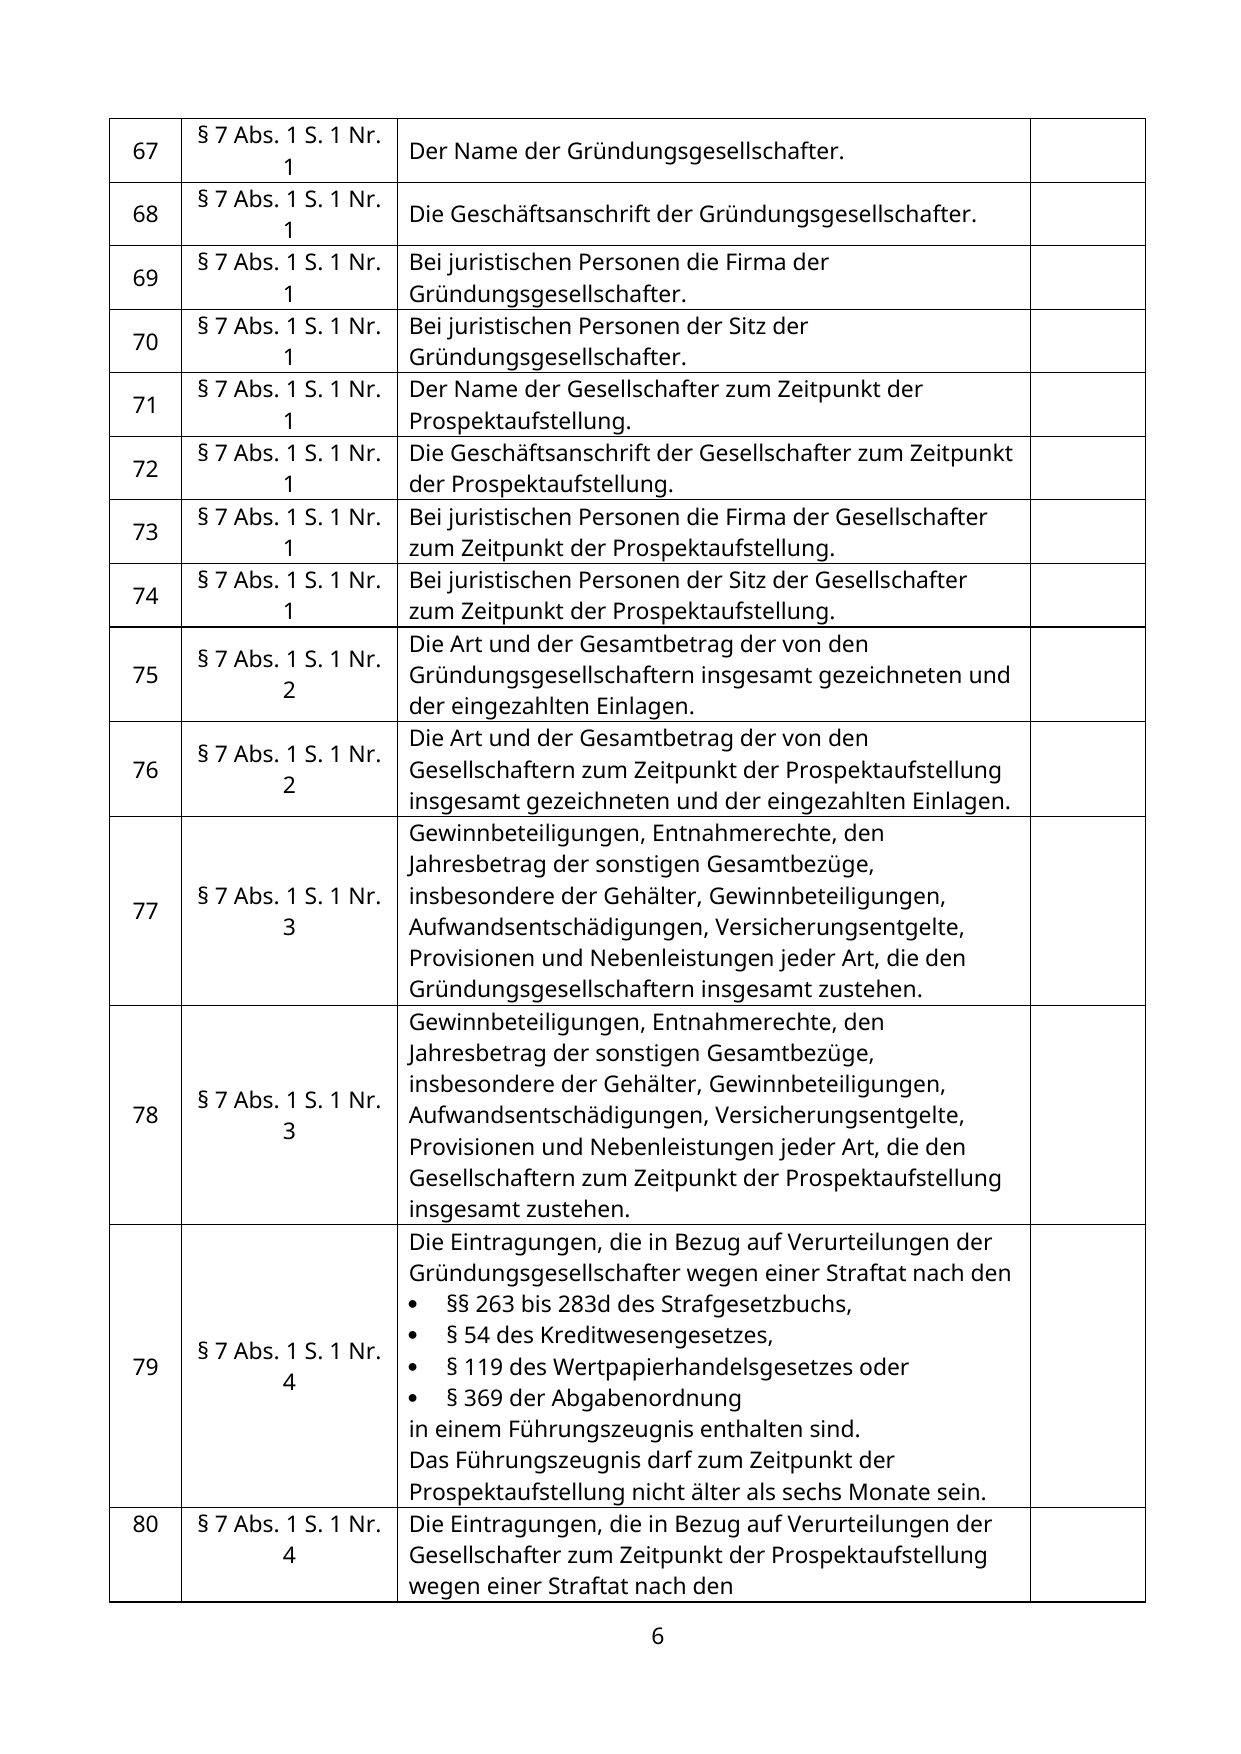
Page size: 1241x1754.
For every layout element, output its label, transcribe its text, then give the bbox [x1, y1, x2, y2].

table_cell Die Geschäftsanschrift der Gründungsgesellschafter. [398, 183, 1030, 245]
table_cell § 7 Abs. 1 S. 1 Nr. 1 [182, 437, 397, 499]
table_cell 69 [110, 246, 181, 309]
table_cell § 7 Abs. 1 S. 1 Nr. 1 [182, 373, 397, 436]
table_cell Gewinnbeteiligungen, Entnahmerechte, den Jahresbetrag der sonstigen Gesamtbezüge, insbesondere der Gehälter, Gewinnbeteiligungen, Aufwandsentschädigungen, Versicherungsentgelte, Provisionen und Nebenleistungen jeder Art, die den Gründungsgesellschaftern insgesamt zustehen. [398, 817, 1030, 1004]
table_cell Gewinnbeteiligungen, Entnahmerechte, den Jahresbetrag der sonstigen Gesamtbezüge, insbesondere der Gehälter, Gewinnbeteiligungen, Aufwandsentschädigungen, Versicherungsentgelte, Provisionen und Nebenleistungen jeder Art, die den Gesellschaftern zum Zeitpunkt der Prospektaufstellung insgesamt zustehen. [398, 1006, 1030, 1224]
table_cell § 7 Abs. 1 S. 1 Nr. 1 [182, 310, 397, 372]
table_cell [1031, 246, 1145, 309]
table_cell Bei juristischen Personen die Firma der Gesellschafter zum Zeitpunkt der Prospektaufstellung. [398, 500, 1030, 563]
table_cell 77 [110, 817, 181, 1004]
table_cell [1031, 564, 1145, 626]
table_cell § 7 Abs. 1 S. 1 Nr. 2 [182, 628, 397, 721]
table_cell 79 [110, 1225, 181, 1507]
table_cell Bei juristischen Personen die Firma der Gründungsgesellschafter. [398, 246, 1030, 309]
table_cell § 7 Abs. 1 S. 1 Nr. 3 [182, 817, 397, 1004]
table_cell Bei juristischen Personen der Sitz der Gründungsgesellschafter. [398, 310, 1030, 372]
table_cell § 7 Abs. 1 S. 1 Nr. 1 [182, 246, 397, 309]
table_cell § 7 Abs. 1 S. 1 Nr. 1 [182, 119, 397, 182]
table_cell § 7 Abs. 1 S. 1 Nr. 3 [182, 1006, 397, 1224]
table_cell 68 [110, 183, 181, 245]
table_cell [1031, 500, 1145, 563]
table_cell 78 [110, 1006, 181, 1224]
table_cell [1031, 119, 1145, 182]
table_cell Der Name der Gesellschafter zum Zeitpunkt der Prospektaufstellung. [398, 373, 1030, 436]
table_cell Die Eintragungen, die in Bezug auf Verurteilungen der Gründungsgesellschafter wegen einer Straftat nach den §§ 263 bis 283d des Strafgesetzbuchs, § 54 des Kreditwesengesetzes, § 119 des Wertpapierhandelsgesetzes oder § 369 der Abgabenordnung in einem Führungszeugnis enthalten sind. Das Führungszeugnis darf zum Zeitpunkt der Prospektaufstellung nicht älter als sechs Monate sein. [398, 1225, 1030, 1507]
table_cell [1031, 1225, 1145, 1507]
table_cell [1031, 183, 1145, 245]
table_cell 75 [110, 628, 181, 721]
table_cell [182, 1508, 397, 1601]
table_cell Die Geschäftsanschrift der Gesellschafter zum Zeitpunkt der Prospektaufstellung. [398, 437, 1030, 499]
table_cell Der Name der Gründungsgesellschafter. [398, 119, 1030, 182]
table_cell § 7 Abs. 1 S. 1 Nr. 2 [182, 722, 397, 816]
table_cell § 7 Abs. 1 S. 1 Nr. 1 [182, 183, 397, 245]
table_cell 72 [110, 437, 181, 499]
table_cell 80 [110, 1508, 181, 1601]
table_cell Die Art und der Gesamtbetrag der von den Gesellschaftern zum Zeitpunkt der Prospektaufstellung insgesamt gezeichneten und der eingezahlten Einlagen. [398, 722, 1030, 816]
table_cell § 7 Abs. 1 S. 1 Nr. 4 [182, 1225, 397, 1507]
table_cell § 7 Abs. 1 S. 1 Nr. 1 [182, 500, 397, 563]
table_cell [1031, 1006, 1145, 1224]
table_cell 71 [110, 373, 181, 436]
table_cell [1031, 373, 1145, 436]
table_cell [1031, 1508, 1145, 1601]
table_cell 76 [110, 722, 181, 816]
table_cell [1031, 817, 1145, 1004]
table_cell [398, 1508, 1030, 1601]
table_cell Bei juristischen Personen der Sitz der Gesellschafter zum Zeitpunkt der Prospektaufstellung. [398, 564, 1030, 626]
table_cell 67 [110, 119, 181, 182]
table_cell 70 [110, 310, 181, 372]
table_cell [1031, 437, 1145, 499]
table_cell 73 [110, 500, 181, 563]
table_cell [1031, 628, 1145, 721]
table_cell 74 [110, 564, 181, 626]
table_cell § 7 Abs. 1 S. 1 Nr. 1 [182, 564, 397, 626]
table_cell [1031, 310, 1145, 372]
table_cell [1031, 722, 1145, 816]
table_cell Die Art und der Gesamtbetrag der von den Gründungsgesellschaftern insgesamt gezeichneten und der eingezahlten Einlagen. [398, 628, 1030, 721]
